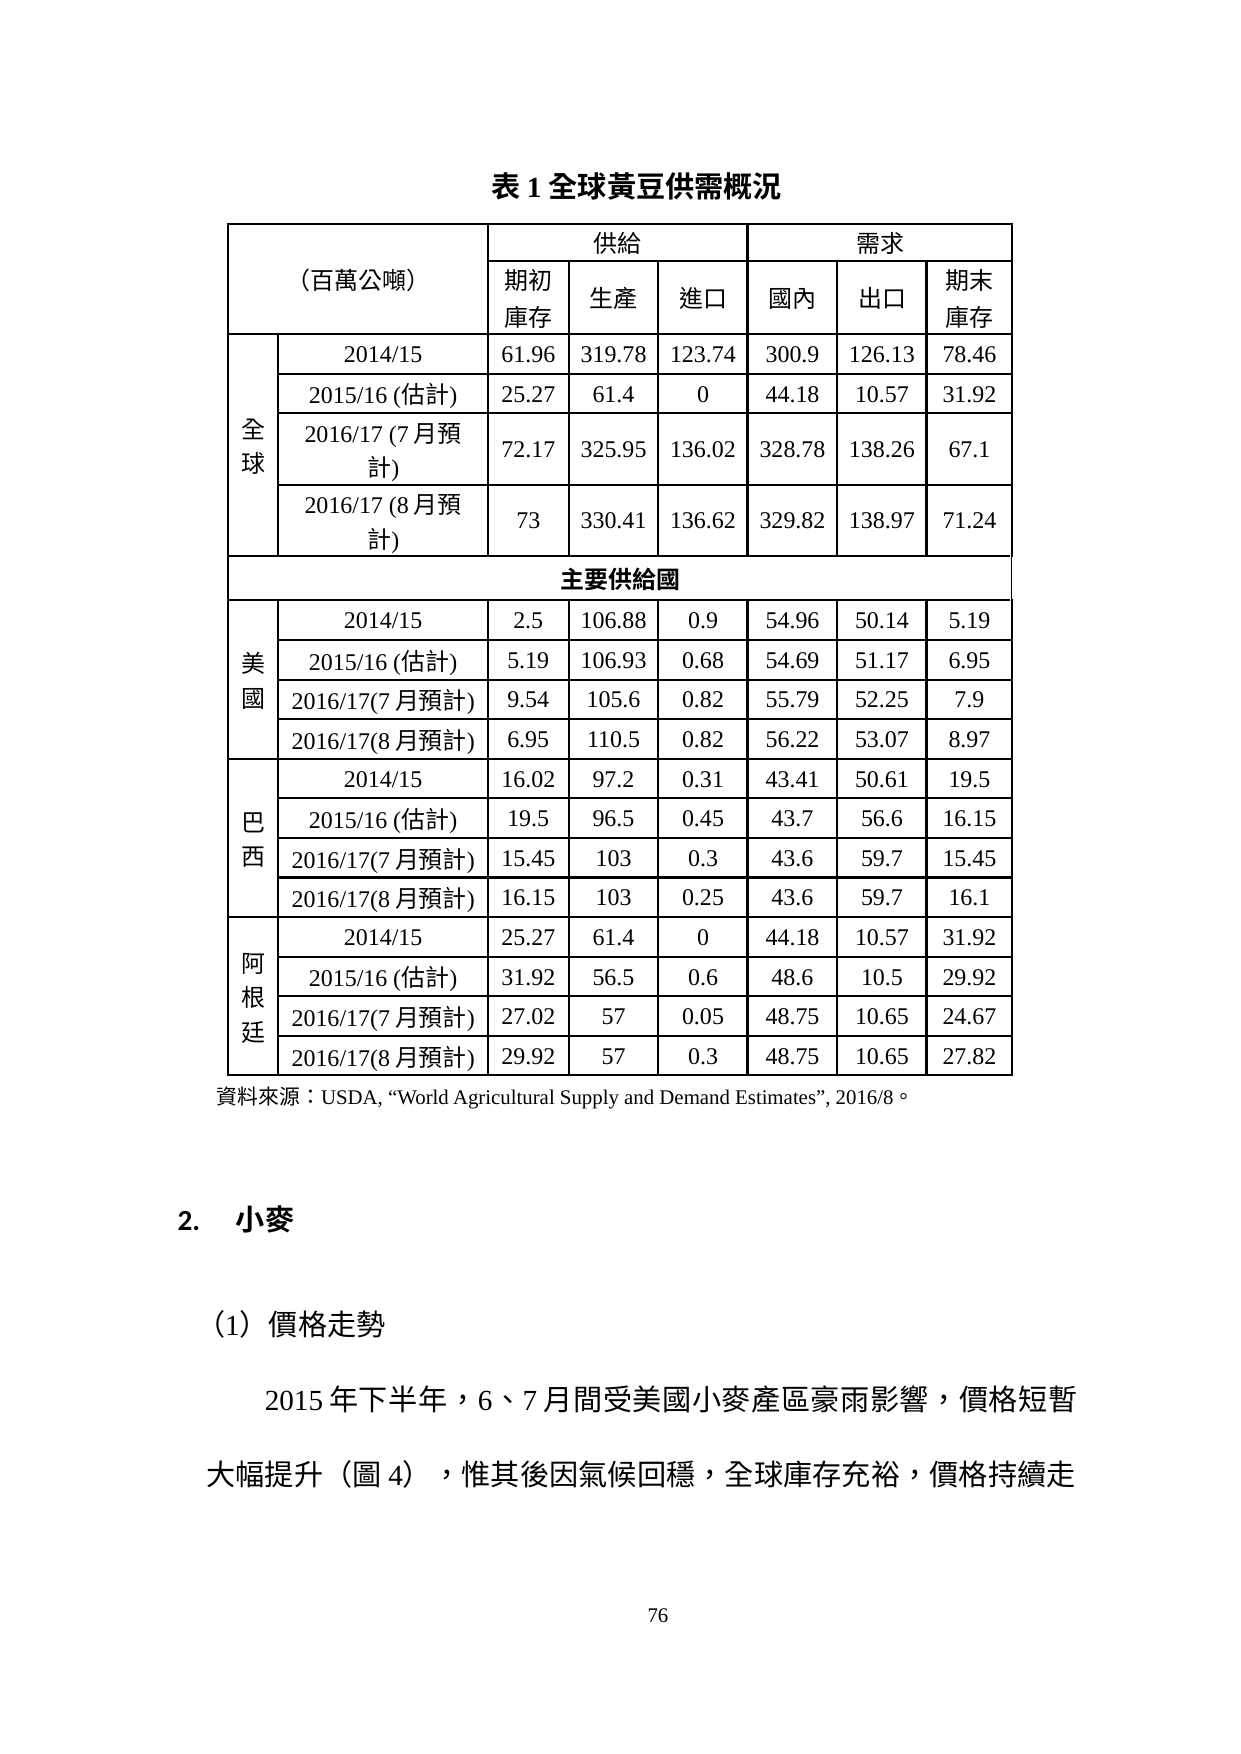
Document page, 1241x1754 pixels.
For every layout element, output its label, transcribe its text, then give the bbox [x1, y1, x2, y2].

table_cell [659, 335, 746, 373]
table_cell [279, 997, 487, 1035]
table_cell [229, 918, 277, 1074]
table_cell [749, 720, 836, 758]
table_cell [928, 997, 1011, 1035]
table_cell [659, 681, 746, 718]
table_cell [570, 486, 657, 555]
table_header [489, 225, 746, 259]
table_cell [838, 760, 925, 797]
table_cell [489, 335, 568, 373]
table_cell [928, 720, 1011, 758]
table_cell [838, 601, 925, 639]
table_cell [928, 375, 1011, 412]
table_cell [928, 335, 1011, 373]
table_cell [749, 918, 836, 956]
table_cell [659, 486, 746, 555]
text （1）價格走勢 [196, 1285, 1078, 1360]
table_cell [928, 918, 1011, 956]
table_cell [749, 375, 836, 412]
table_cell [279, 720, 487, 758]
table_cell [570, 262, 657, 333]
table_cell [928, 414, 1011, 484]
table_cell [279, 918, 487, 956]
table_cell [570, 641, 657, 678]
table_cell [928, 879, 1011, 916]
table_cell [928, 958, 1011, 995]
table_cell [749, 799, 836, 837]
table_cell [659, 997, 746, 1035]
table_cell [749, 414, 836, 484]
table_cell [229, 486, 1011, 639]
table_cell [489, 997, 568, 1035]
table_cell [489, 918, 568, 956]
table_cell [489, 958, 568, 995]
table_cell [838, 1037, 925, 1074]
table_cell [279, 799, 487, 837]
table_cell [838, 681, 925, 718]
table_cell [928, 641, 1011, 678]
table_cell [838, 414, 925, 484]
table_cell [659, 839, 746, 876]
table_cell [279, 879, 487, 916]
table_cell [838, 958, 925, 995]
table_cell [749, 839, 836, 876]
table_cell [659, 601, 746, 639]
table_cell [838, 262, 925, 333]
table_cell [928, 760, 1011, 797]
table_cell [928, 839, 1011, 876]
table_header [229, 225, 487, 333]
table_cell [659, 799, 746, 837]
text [206, 1360, 1078, 1510]
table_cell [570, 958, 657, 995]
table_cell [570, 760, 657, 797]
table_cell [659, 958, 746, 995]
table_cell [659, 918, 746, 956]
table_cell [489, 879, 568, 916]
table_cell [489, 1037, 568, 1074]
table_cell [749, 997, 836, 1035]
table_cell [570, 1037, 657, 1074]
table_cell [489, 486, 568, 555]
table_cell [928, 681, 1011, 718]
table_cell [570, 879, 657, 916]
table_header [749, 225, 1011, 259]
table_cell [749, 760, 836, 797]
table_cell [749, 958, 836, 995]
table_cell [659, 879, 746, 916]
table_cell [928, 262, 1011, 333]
list 小麥 [177, 1181, 1078, 1256]
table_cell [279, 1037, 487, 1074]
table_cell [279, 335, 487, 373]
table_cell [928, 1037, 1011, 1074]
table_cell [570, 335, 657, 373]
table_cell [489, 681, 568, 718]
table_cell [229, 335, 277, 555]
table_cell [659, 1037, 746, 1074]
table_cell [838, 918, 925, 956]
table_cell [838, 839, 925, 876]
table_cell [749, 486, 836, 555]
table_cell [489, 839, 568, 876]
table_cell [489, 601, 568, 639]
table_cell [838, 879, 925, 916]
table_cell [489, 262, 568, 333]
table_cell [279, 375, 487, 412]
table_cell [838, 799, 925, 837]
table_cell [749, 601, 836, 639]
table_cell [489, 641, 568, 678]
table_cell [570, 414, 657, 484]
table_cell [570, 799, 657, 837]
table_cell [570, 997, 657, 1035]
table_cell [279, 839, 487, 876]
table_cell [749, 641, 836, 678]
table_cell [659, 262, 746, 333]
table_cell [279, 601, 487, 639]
text 表1 全球黃豆供需概況 [196, 148, 1078, 223]
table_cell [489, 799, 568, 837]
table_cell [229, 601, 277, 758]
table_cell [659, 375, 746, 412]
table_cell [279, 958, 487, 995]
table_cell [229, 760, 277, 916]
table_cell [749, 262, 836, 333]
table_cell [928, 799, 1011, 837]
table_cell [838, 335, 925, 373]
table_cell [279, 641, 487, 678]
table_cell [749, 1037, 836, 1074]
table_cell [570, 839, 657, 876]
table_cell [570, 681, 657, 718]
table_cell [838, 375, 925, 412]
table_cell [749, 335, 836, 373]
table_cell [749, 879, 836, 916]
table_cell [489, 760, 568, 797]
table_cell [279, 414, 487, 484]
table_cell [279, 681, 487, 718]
text 資料來源：USDA, “World Agricultural Supply and Demand Estimates”, 2016/8。 [196, 1076, 1078, 1114]
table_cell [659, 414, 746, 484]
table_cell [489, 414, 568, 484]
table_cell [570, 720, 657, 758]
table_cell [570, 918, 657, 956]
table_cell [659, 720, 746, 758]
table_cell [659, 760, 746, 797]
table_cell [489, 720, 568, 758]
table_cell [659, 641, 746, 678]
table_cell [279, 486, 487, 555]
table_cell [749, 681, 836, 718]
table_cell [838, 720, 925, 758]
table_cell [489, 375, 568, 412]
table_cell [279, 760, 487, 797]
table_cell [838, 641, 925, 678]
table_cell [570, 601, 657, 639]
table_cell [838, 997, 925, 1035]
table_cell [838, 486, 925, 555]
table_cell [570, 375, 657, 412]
